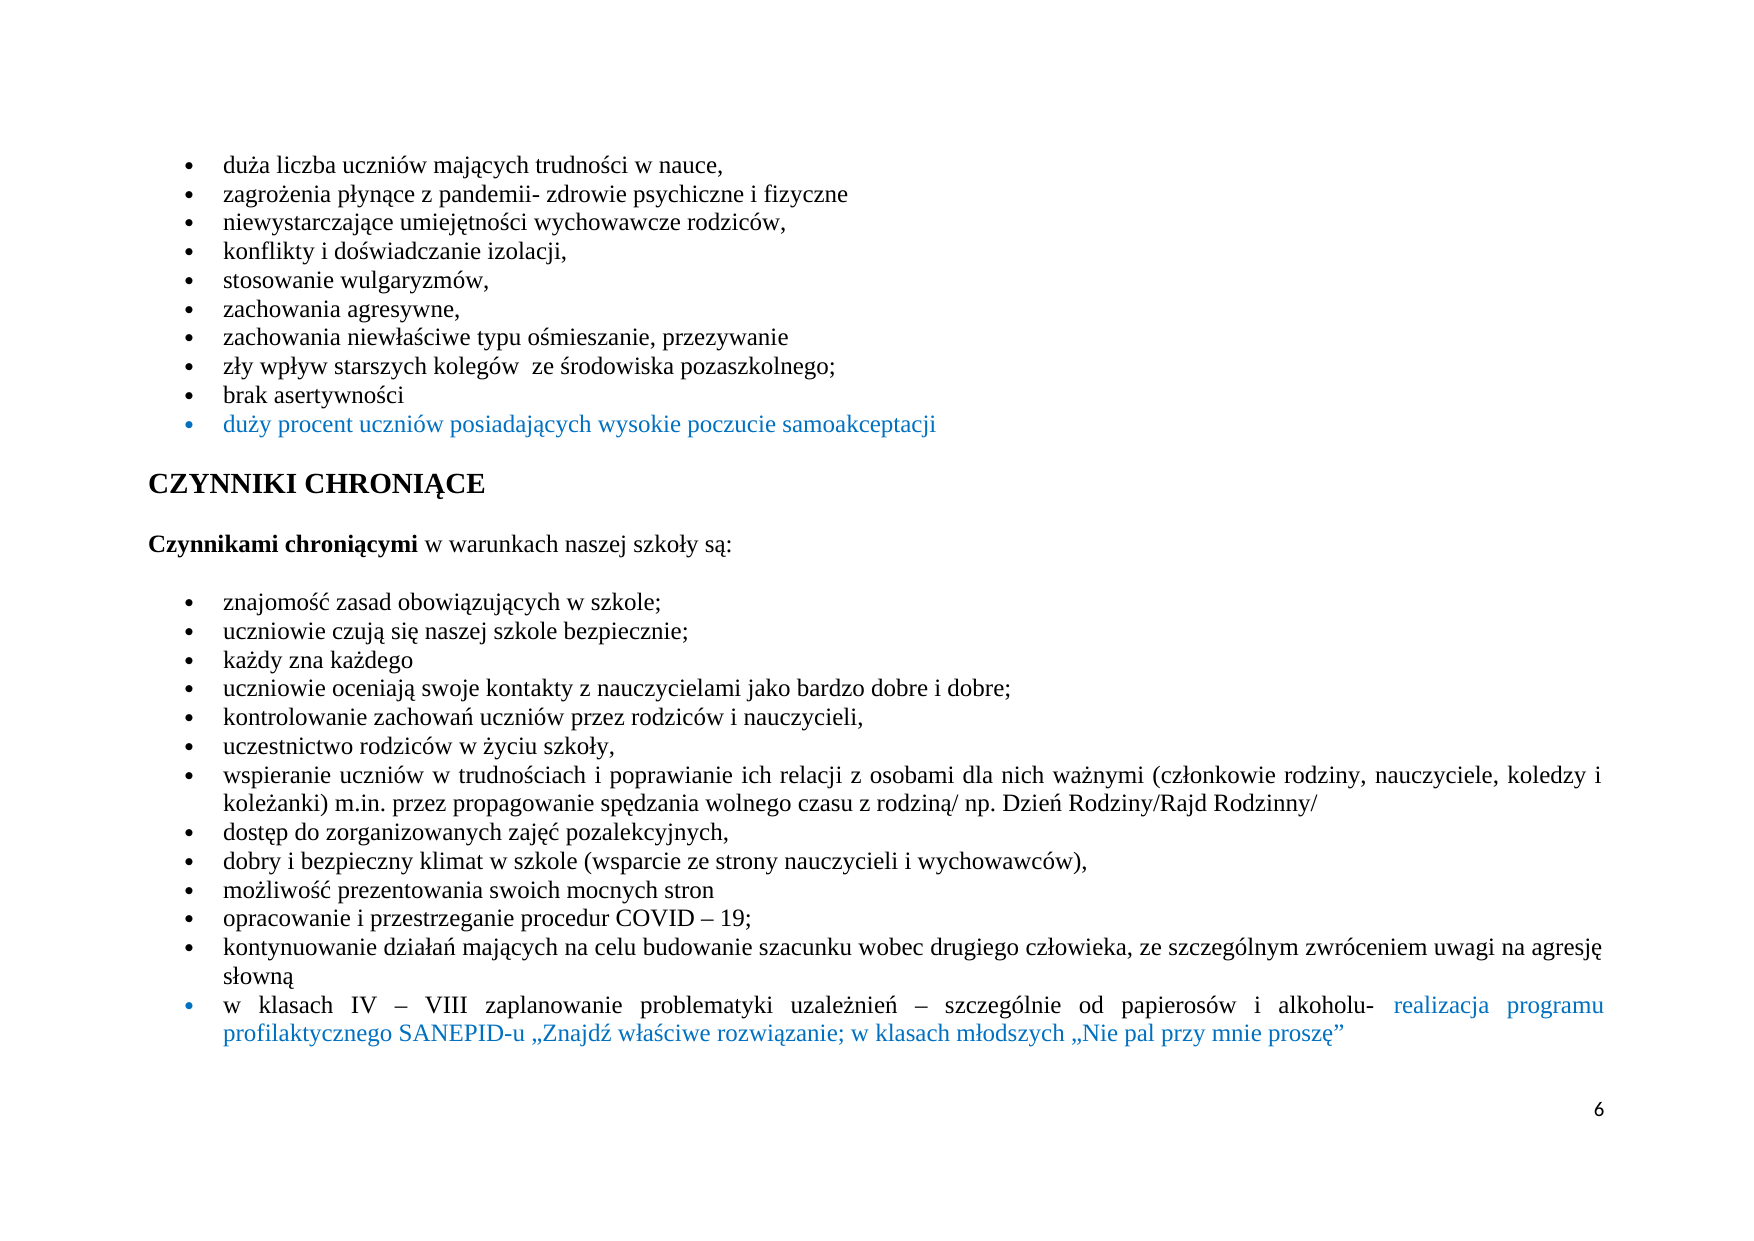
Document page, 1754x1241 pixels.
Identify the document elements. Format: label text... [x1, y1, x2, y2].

list zachowania agresywne, [185, 294, 1604, 322]
list kontrolowanie zachowań uczniów przez rodziców i nauczycieli, [185, 702, 1604, 731]
list duży procent uczniów posiadających wysokie poczucie samoakceptacji [185, 409, 1604, 437]
list uczniowie czują się naszej szkole bezpiecznie; [185, 616, 1604, 645]
list możliwość prezentowania swoich mocnych stron [185, 875, 1604, 903]
text Czynnikami chroniącymi w warunkach naszej szkoły są: [148, 529, 1604, 558]
text CZYNNIKI CHRONIĄCE [148, 467, 1604, 500]
list każdy zna każdego [185, 645, 1604, 673]
list konflikty i doświadczanie izolacji, [185, 236, 1604, 265]
list dobry i bezpieczny klimat w szkole (wsparcie ze strony nauczycieli i wychowawców), [185, 846, 1604, 875]
list opracowanie i przestrzeganie procedur COVID – 19; [185, 903, 1604, 932]
list uczniowie oceniają swoje kontakty z nauczycielami jako bardzo dobre i dobre; [185, 673, 1604, 702]
list wspieranie uczniów w trudnościach i poprawianie ich relacji z osobami dla nich ważnymi (członkowie rodziny, nauczyciele, koledzy i koleżanki) m.in. przez propagowanie spędzania wolnego czasu z rodziną/ np. Dzień Rodziny/Rajd Rodzinny/ [185, 760, 1604, 817]
list brak asertywności [185, 380, 1604, 409]
list kontynuowanie działań mających na celu budowanie szacunku wobec drugiego człowieka, ze szczególnym zwróceniem uwagi na agresję słowną [185, 932, 1604, 990]
list niewystarczające umiejętności wychowawcze rodziców, [185, 207, 1604, 236]
list dostęp do zorganizowanych zajęć pozalekcyjnych, [185, 817, 1604, 846]
list w klasach IV – VIII zaplanowanie problematyki uzależnień – szczególnie od papierosów i alkoholu- realizacja programu profilaktycznego SANEPID-u „Znajdź właściwe rozwiązanie; w klasach młodszych „Nie pal przy mnie proszę” [185, 990, 1604, 1047]
list zachowania niewłaściwe typu ośmieszanie, przezywanie [185, 322, 1604, 351]
list uczestnictwo rodziców w życiu szkoły, [185, 731, 1604, 760]
list stosowanie wulgaryzmów, [185, 265, 1604, 294]
list znajomość zasad obowiązujących w szkole; [185, 587, 1604, 616]
list zły wpływ starszych kolegów ze środowiska pozaszkolnego; [185, 351, 1604, 380]
list zagrożenia płynące z pandemii- zdrowie psychiczne i fizyczne [185, 179, 1604, 207]
list duża liczba uczniów mających trudności w nauce, [185, 150, 1604, 179]
